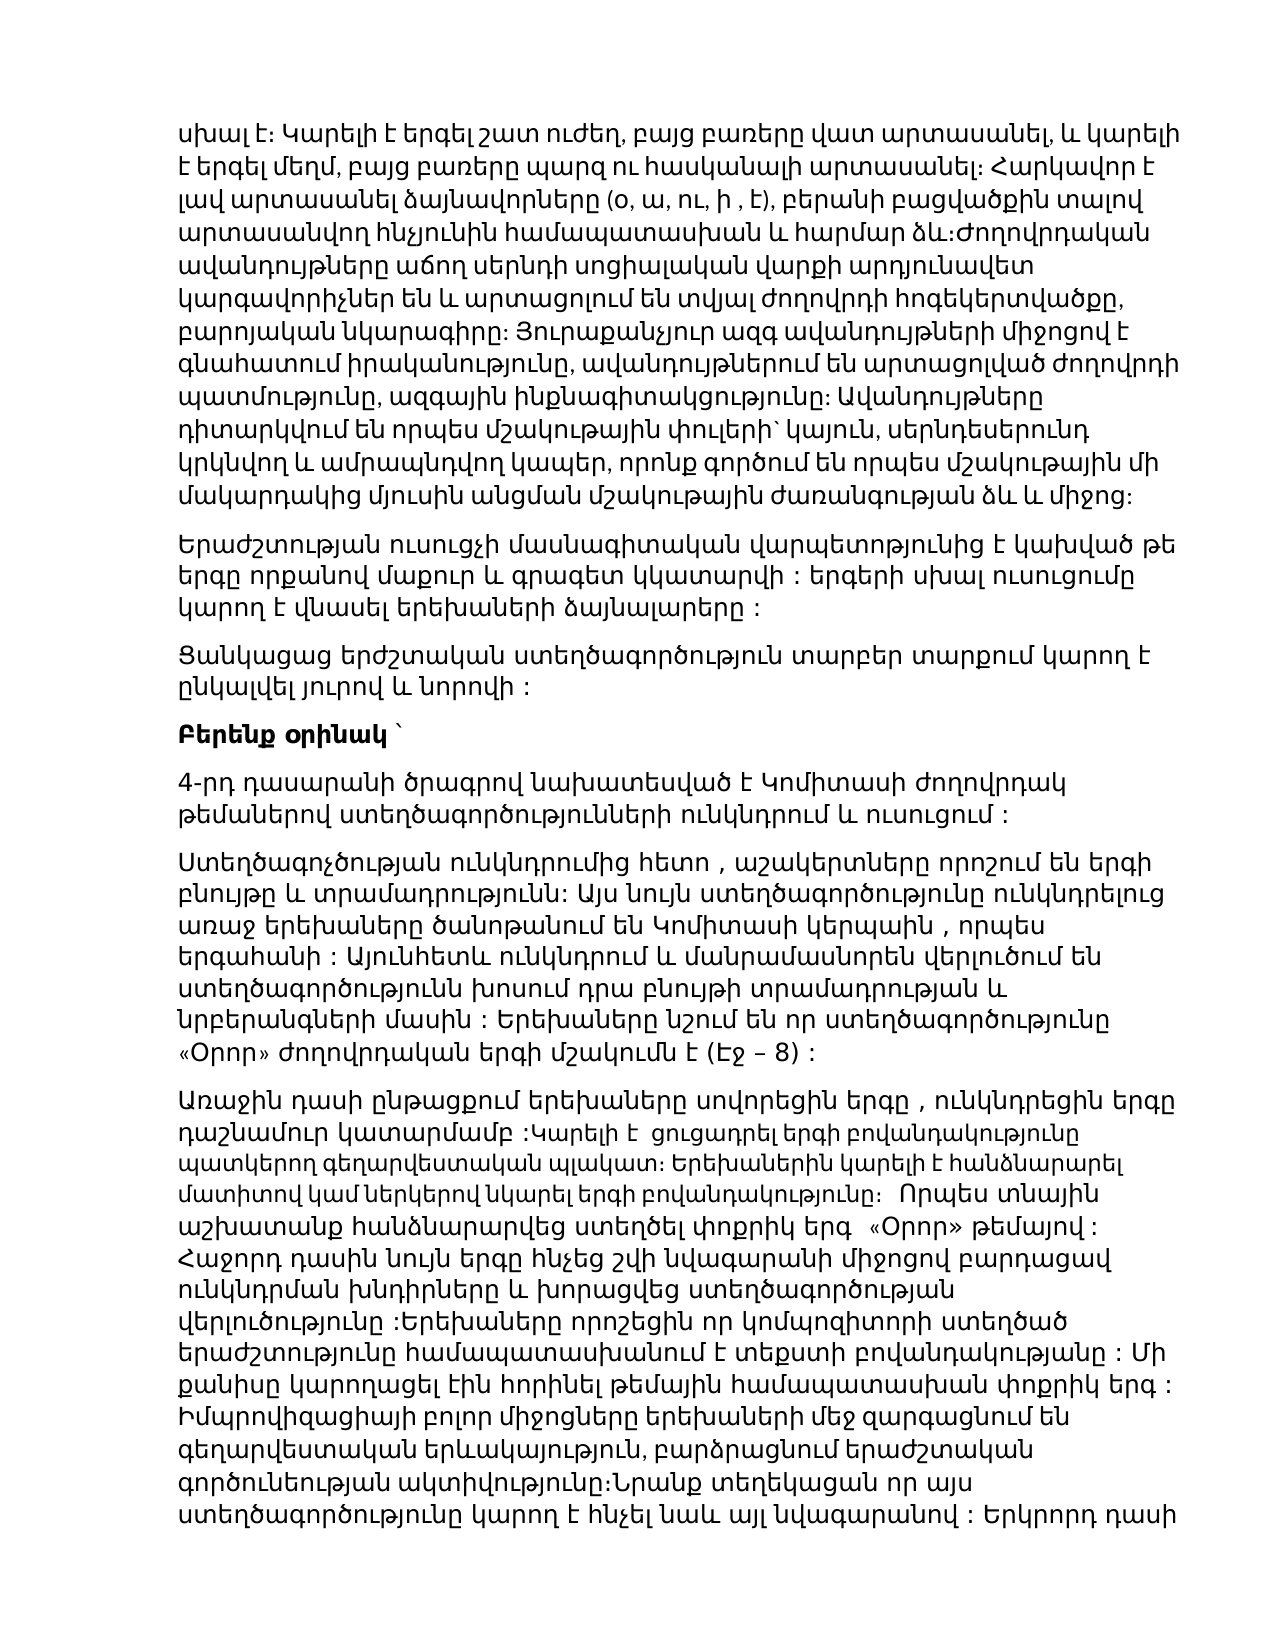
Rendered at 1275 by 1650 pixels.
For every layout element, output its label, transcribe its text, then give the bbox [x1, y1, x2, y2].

text Բերենք օրինակ ՝ [177, 720, 1186, 749]
text Ստեղծագոչծության ունկնդրումից հետո , աշակերտները որոշում են երգի բնույթը և տրամադրությունն: Այս նույն ստեղծագործությունը ունկնդրելուց առաջ երեխաները ծանոթանում են Կոմիտասի կերպաին , որպես երգահանի : Այունհետև ունկնդրում և մանրամասնորեն վերլուծում են ստեղծագործությունն խոսում դրա բնույթի տրամադրության և նրբերանգների մասին : Երեխաները նշում են որ ստեղծագործությունը «Օրոր» ժողովրդական երգի մշակումն է (Էջ – 8) : [177, 848, 1186, 1067]
text Ցանկացաց երժշտական ստեղծագործություն տարբեր տարքում կարող է ընկալվել յուրով և նորովի : [177, 641, 1186, 701]
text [177, 1087, 1186, 1529]
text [177, 118, 1186, 511]
text 4-րդ դասարանի ծրագրով նախատեսված է Կոմիտասի ժողովրդակ թեմաներով ստեղծագործությունների ունկնդրում և ուսուցում : [177, 768, 1186, 829]
text Երաժշտության ուսուցչի մասնագիտական վարպետոթյունից է կախված թե երգը որքանով մաքուր և գրագետ կկատարվի : երգերի սխալ ուսուցումը կարող է վնասել երեխաների ձայնալարերը : [177, 530, 1186, 622]
